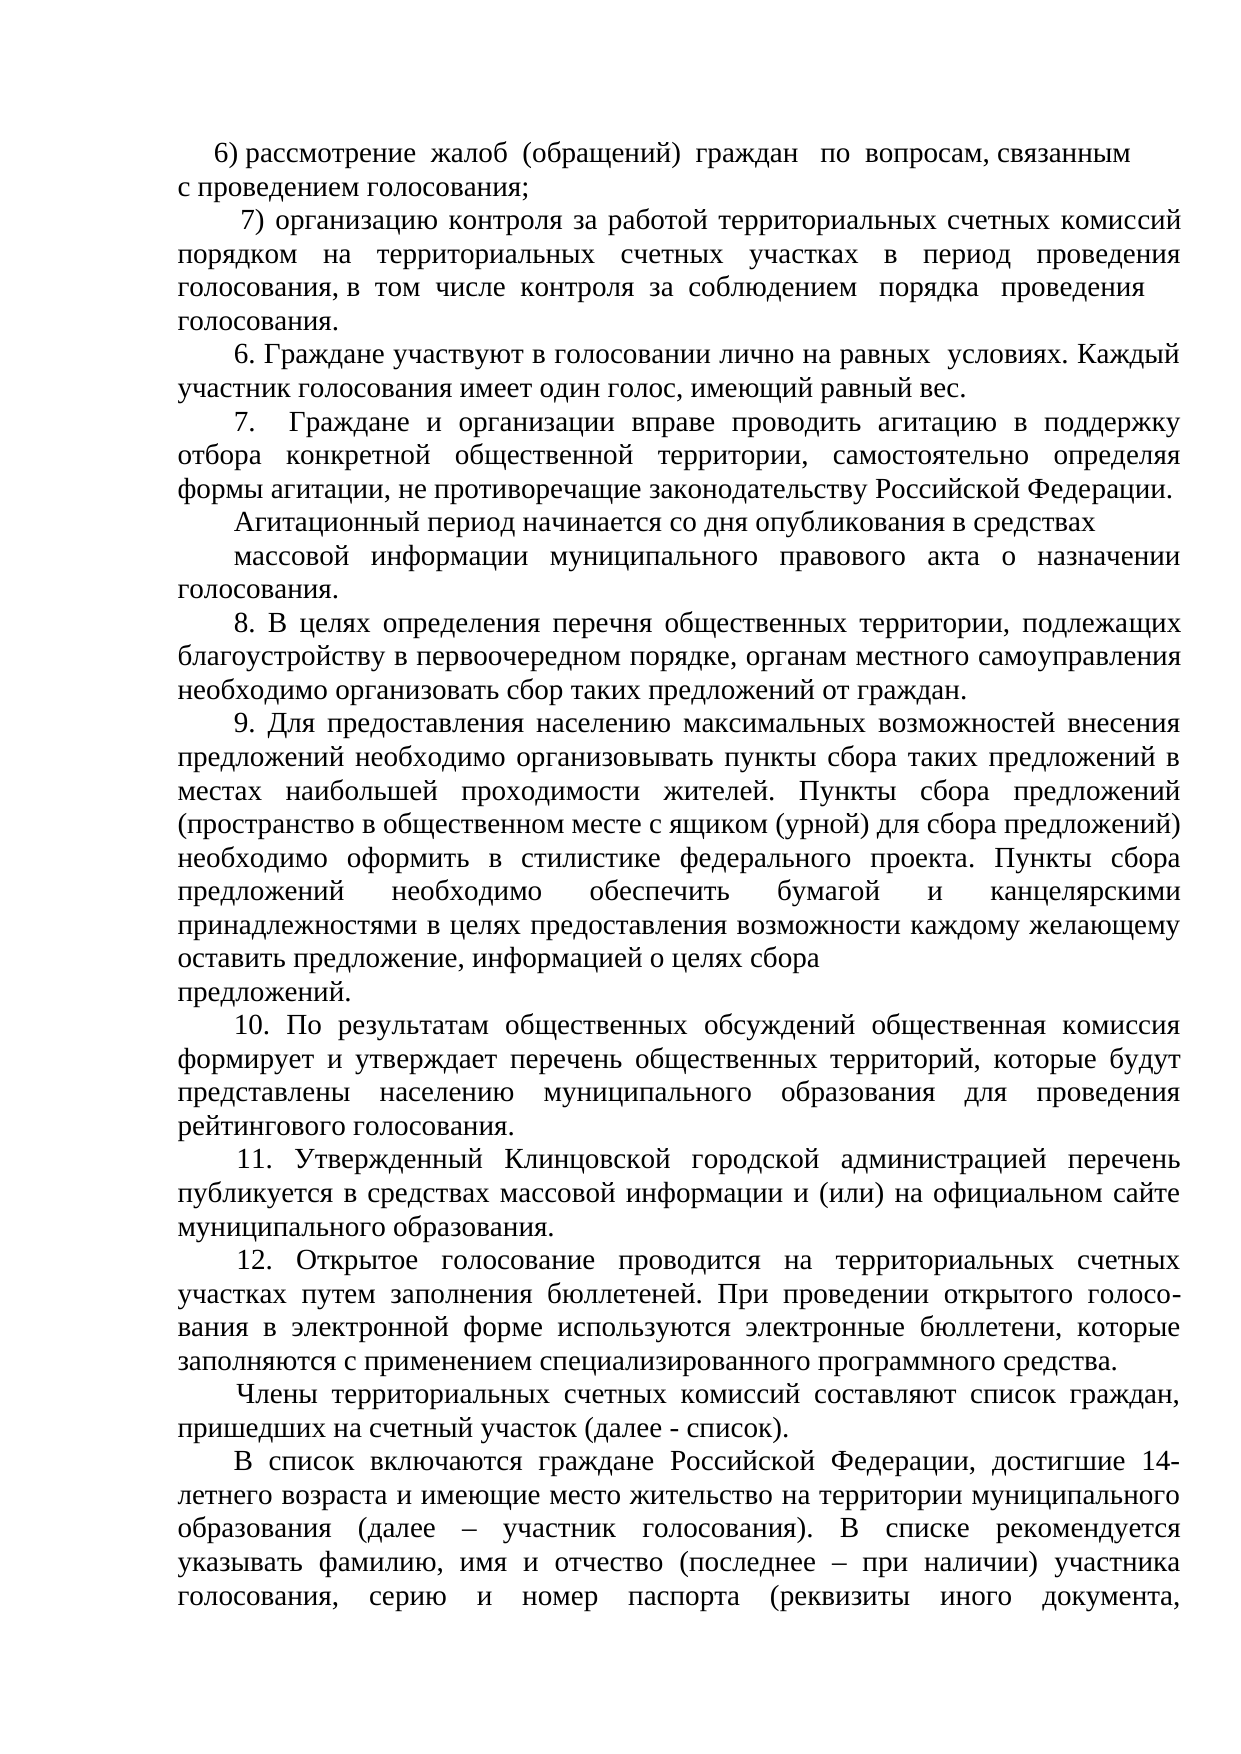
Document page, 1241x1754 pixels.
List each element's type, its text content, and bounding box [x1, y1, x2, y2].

text 12. Открытое голосование проводится на территориальных счетных участках путем заполнения бюллетеней. При проведении открытого голосования в электронной форме используются электронные бюллетени, которые заполняются с применением специализированного программного средства. [177, 1242, 1181, 1376]
text 6. Граждане участвуют в голосовании лично на равных условиях. Каждый участник голосования имеет один голос, имеющий равный вес. [177, 337, 1181, 404]
text с проведением голосования; [177, 169, 1181, 202]
text 8. В целях определения перечня общественных территории, подлежащих благоустройству в первоочередном порядке, органам местного самоуправления необходимо организовать сбор таких предложений от граждан. [177, 605, 1181, 706]
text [177, 1443, 1181, 1611]
text Члены территориальных счетных комиссий составляют список граждан, пришедших на счетный участок (далее - список). [177, 1376, 1181, 1443]
text 11. Утвержденный Клинцовской городской администрацией перечень публикуется в средствах массовой информации и (или) на официальном сайте муниципального образования. [177, 1142, 1181, 1242]
text 7. Граждане и организации вправе проводить агитацию в поддержку отбора конкретной общественной территории, самостоятельно определяя формы агитации, не противоречащие законодательству Российской Федерации. [177, 404, 1181, 504]
text 10. По результатам общественных обсуждений общественная комиссия формирует и утверждает перечень общественных территорий, которые будут представлены населению муниципального образования для проведения рейтингового голосования. [177, 1007, 1181, 1142]
text 6) рассмотрение жалоб (обращений) граждан по вопросам, связанным [177, 135, 1181, 169]
text голосования. [177, 303, 1181, 337]
text 9. Для предоставления населению максимальных возможностей внесения предложений необходимо организовывать пункты сбора таких предложений в местах наибольшей проходимости жителей. Пункты сбора предложений (пространство в общественном месте с ящиком (урной) для сбора предложений) необходимо оформить в стилистике федерального проекта. Пункты сбора предложений необходимо обеспечить бумагой и канцелярскими принадлежностями в целях предоставления возможности каждому желающему оставить предложение, информацией о целях сбора [177, 706, 1181, 974]
text 7) организацию контроля за работой территориальных счетных комиссий порядком на территориальных счетных участках в период проведения голосования, в том числе контроля за соблюдением порядка проведения [177, 202, 1181, 303]
text Агитационный период начинается со дня опубликования в средствах [177, 504, 1181, 538]
text предложений. [177, 974, 1181, 1007]
text массовой информации муниципального правового акта о назначении голосования. [177, 538, 1181, 605]
